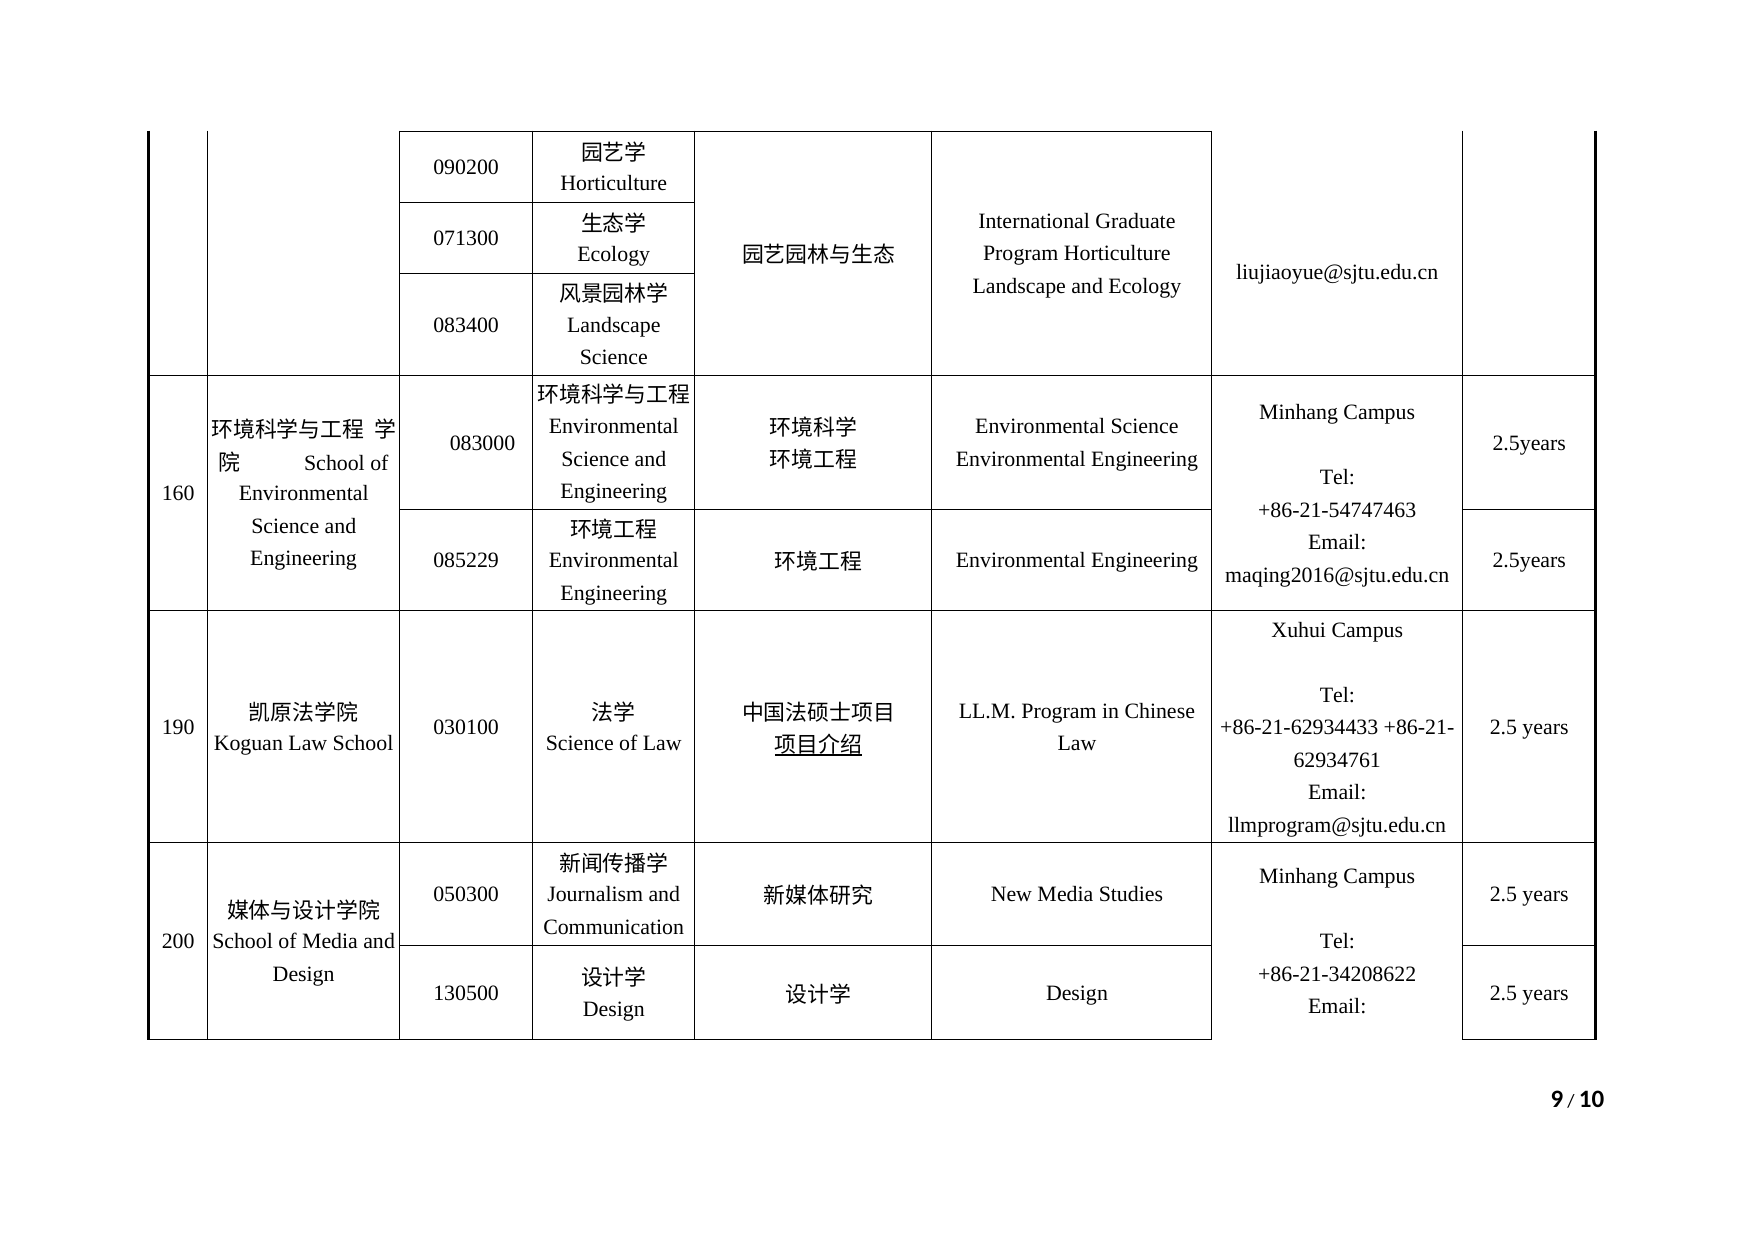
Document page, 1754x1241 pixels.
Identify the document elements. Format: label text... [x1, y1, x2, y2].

table_cell Environmental Science Environmental Engineering [932, 376, 1211, 509]
table_cell Xuhui Campus Tel: +86-21-62934433 +86-21-62934761 Email: llmprogram@sjtu.edu.cn [1212, 611, 1462, 842]
table_cell 风景园林学 Landscape Science [533, 274, 694, 374]
table_cell 设计学 Design [533, 946, 694, 1039]
table_cell 环境科学 环境工程 [695, 376, 931, 509]
table_cell Design [932, 946, 1211, 1039]
table_cell 环境科学与工程Environmental Science and Engineering [533, 376, 694, 509]
table_cell 园艺园林与生态 [695, 132, 931, 374]
table_cell 环境工程 Environmental Engineering [533, 510, 694, 610]
table_cell 生态学 Ecology [533, 203, 694, 273]
table_cell 2.5years [1463, 510, 1594, 610]
table_cell Minhang Campus Tel: +86-21-34208622 Email: smd_intl@163.com [1212, 843, 1462, 1039]
table_cell 030100 [400, 611, 532, 842]
table_cell 2.5years [1463, 376, 1594, 509]
table_cell 083400 [400, 274, 532, 374]
table_cell 设计学 [695, 946, 931, 1039]
table_cell 2.5 years [1463, 946, 1594, 1039]
table_cell 050300 [400, 843, 532, 945]
table_cell 环境工程 [695, 510, 931, 610]
table_cell 环境科学与工程 学院 School of Environmental Science and Engineering [208, 376, 399, 610]
table_cell 2.5 years [1463, 611, 1594, 842]
table_cell 法学 Science of Law [533, 611, 694, 842]
table_cell 085229 [400, 510, 532, 610]
table_cell 新闻传播学 Journalism and Communication [533, 843, 694, 945]
table_cell Minhang Campus Tel: +86-21-54747463 Email: maqing2016@sjtu.edu.cn [1212, 376, 1462, 610]
table_cell Environmental Engineering [932, 510, 1211, 610]
table_cell 200 [150, 843, 207, 1039]
table_cell 中国法硕士项目 项目介绍 [695, 611, 931, 842]
table_cell 071300 [400, 203, 532, 273]
table_cell 090200 [400, 132, 532, 202]
table_cell 190 [150, 611, 207, 842]
table_cell LL.M. Program in Chinese Law [932, 611, 1211, 842]
table_cell 130500 [400, 946, 532, 1039]
table_cell 160 [150, 376, 207, 610]
table_cell 083000 [400, 376, 532, 509]
table_cell International Graduate Program Horticulture Landscape and Ecology [932, 132, 1211, 374]
table_cell 媒体与设计学院 School of Media and Design [208, 843, 399, 1039]
table_cell 凯原法学院 Koguan Law School [208, 611, 399, 842]
table_cell 新媒体研究 [695, 843, 931, 945]
table_cell 园艺学 Horticulture [533, 132, 694, 202]
table_cell 2.5 years [1463, 843, 1594, 945]
table_cell New Media Studies [932, 843, 1211, 945]
